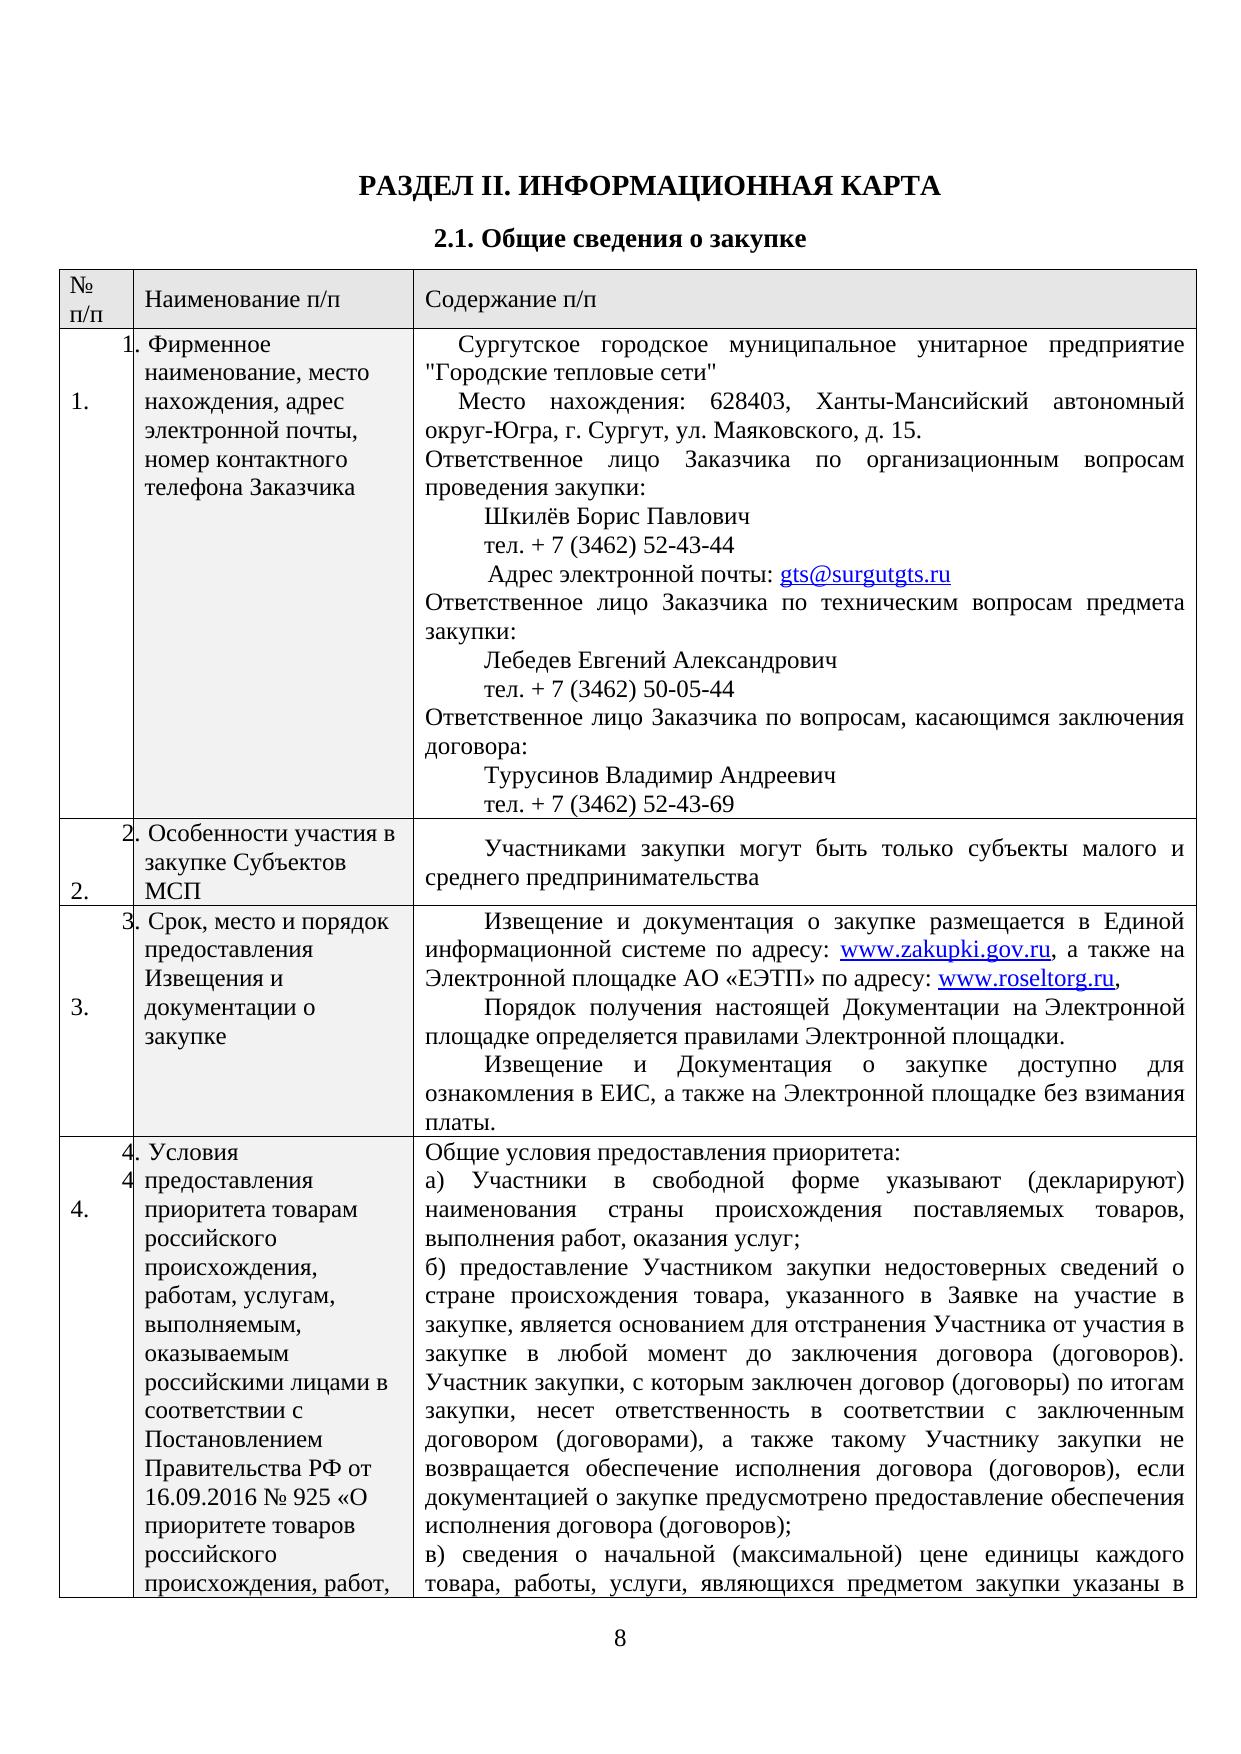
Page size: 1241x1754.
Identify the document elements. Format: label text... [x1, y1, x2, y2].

table_cell Особенности участия в закупке Субъектов МСП [134, 819, 413, 905]
table_cell 1. [60, 329, 133, 817]
table_cell Сургутское городское муниципальное унитарное предприятие "Городские тепловые сети" Место нахождения: 628403, Ханты-Мансийский автономный округ-Югра, г. Сургут, ул. Маяковского, д. 15. Ответственное лицо Заказчика по организационным вопросам проведения закупки: Шкилёв Борис Павлович тел. + 7 (3462) 52-43-44 Адрес электронной почты: gts@surgutgts.ru Ответственное лицо Заказчика по техническим вопросам предмета закупки: Лебедев Евгений Александрович тел. + 7 (3462) 50-05-44 Ответственное лицо Заказчика по вопросам, касающимся заключения договора: Турусинов Владимир Андреевич тел. + 7 (3462) 52-43-69 [414, 329, 1196, 817]
subtitle 2.1. Общие сведения о закупке [89, 222, 1152, 254]
table_cell 2. [60, 819, 133, 905]
table_header Наименование п/п [134, 270, 413, 328]
table_cell 44. [60, 1137, 133, 1597]
table_cell 3. [60, 906, 133, 1136]
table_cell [414, 1137, 1196, 1597]
table_header № п/п [60, 270, 133, 328]
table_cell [134, 1137, 413, 1597]
subtitle РАЗДЕЛ II. ИНФОРМАЦИОННАЯ КАРТА [89, 168, 1152, 202]
table_cell Срок, место и порядок предоставления Извещения и документации о закупке [134, 906, 413, 1136]
table_cell Фирменное наименование, место нахождения, адрес электронной почты, номер контактного телефона Заказчика [134, 329, 413, 817]
table_header Содержание п/п [414, 270, 1196, 328]
table_cell Участниками закупки могут быть только субъекты малого и среднего предпринимательства [414, 819, 1196, 905]
table_cell Извещение и документация о закупке размещается в Единой информационной системе по адресу: www.zakupki.gov.ru, а также на Электронной площадке АО «ЕЭТП» по адресу: www.roseltorg.ru, Порядок получения настоящей Документации на Электронной площадке определяется правилами Электронной площадки. Извещение и Документация о закупке доступно для ознакомления в ЕИС, а также на Электронной площадке без взимания платы. [414, 906, 1196, 1136]
